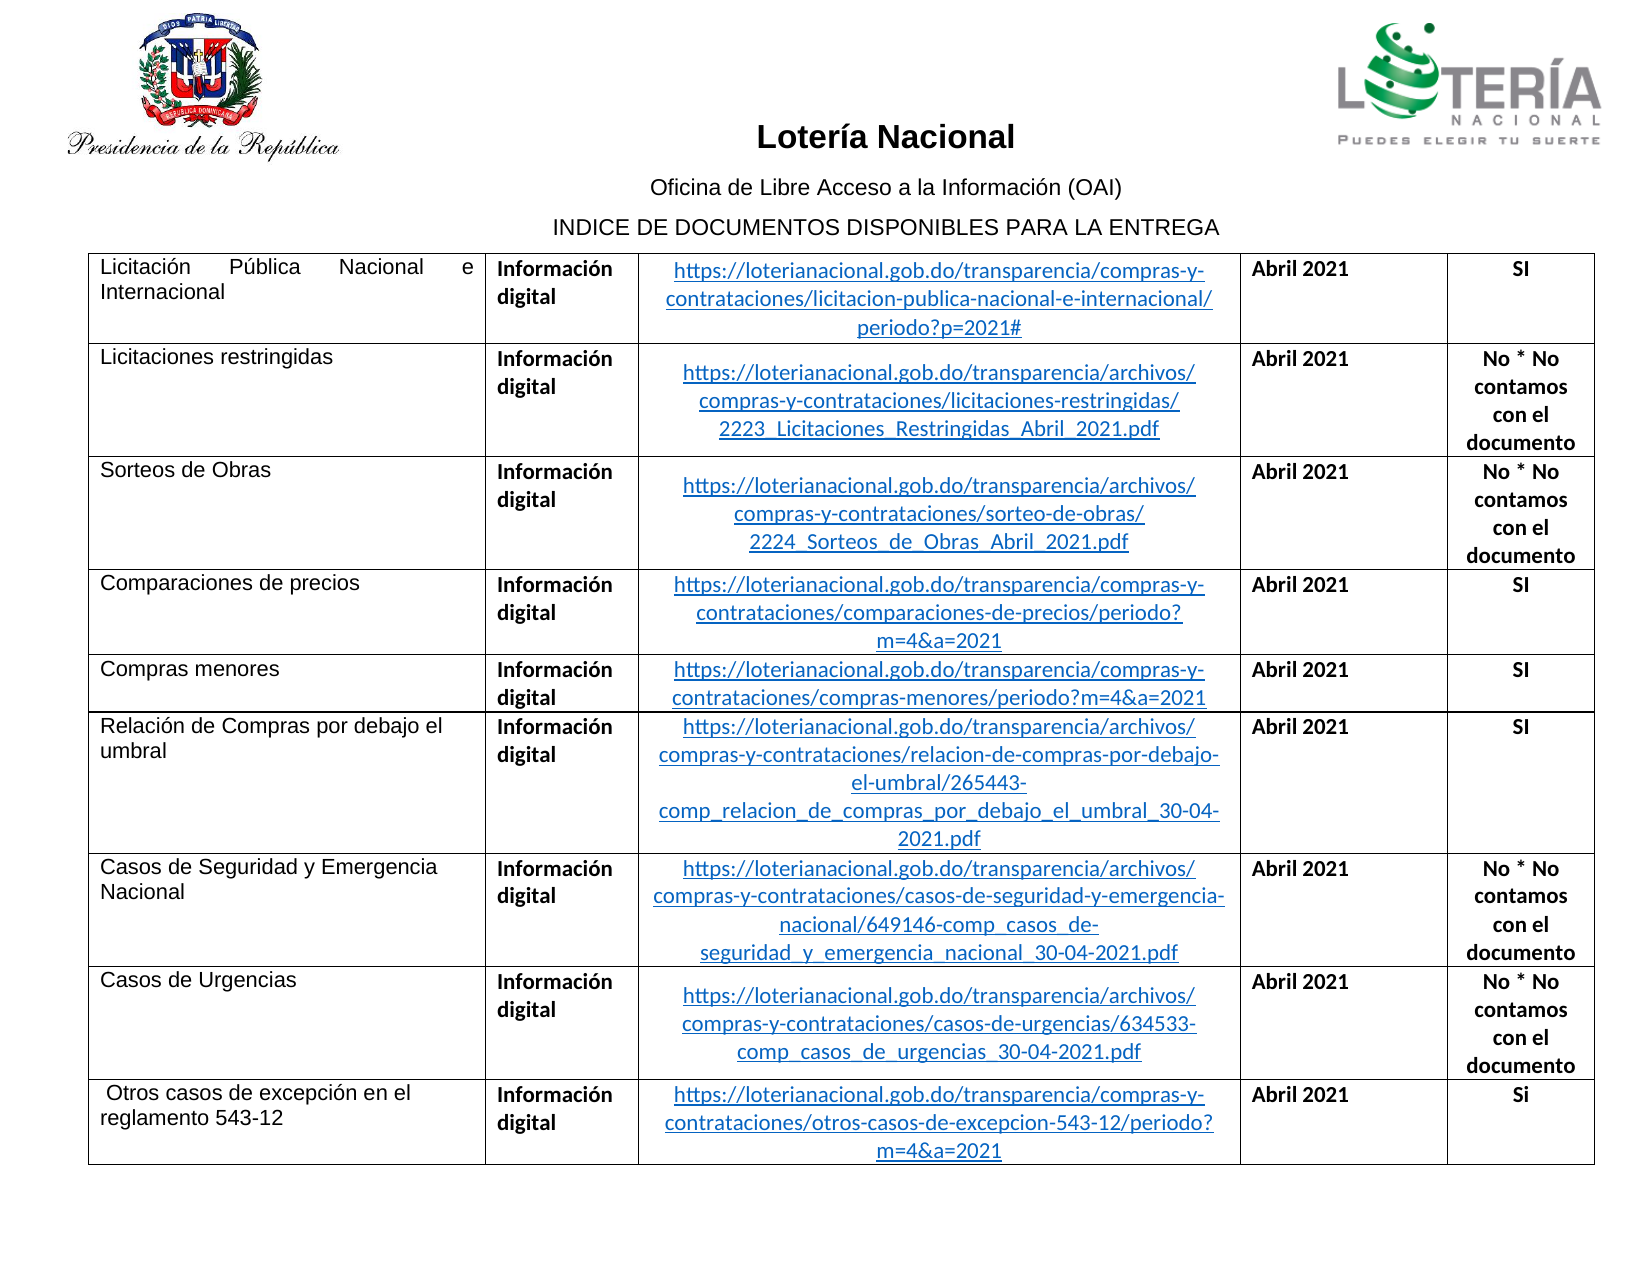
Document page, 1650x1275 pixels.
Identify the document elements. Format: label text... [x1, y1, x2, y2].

table_cell Casos de Seguridad y Emergencia Nacional [89, 854, 485, 966]
table_cell Abril 2021 [1241, 254, 1447, 343]
table_cell https://loterianacional.gob.do/transparencia/compras-y-contrataciones/comparaciones-de-precios/periodo?m=4&a=2021 [639, 570, 1240, 654]
table_cell No * No contamos con el documento [1448, 967, 1594, 1079]
table_cell Información digital [486, 655, 638, 711]
table_cell Información digital [486, 344, 638, 456]
table_cell Abril 2021 [1241, 570, 1447, 654]
table_cell https://loterianacional.gob.do/transparencia/archivos/compras-y-contrataciones/licitaciones-restringidas/2223_Licitaciones_Restringidas_Abril_2021.pdf [639, 344, 1240, 456]
table_cell Abril 2021 [1241, 344, 1447, 456]
table_cell Relación de Compras por debajo el umbral [89, 713, 485, 853]
table_cell Otros casos de excepción en el reglamento 543-12 [89, 1080, 485, 1164]
table_cell Abril 2021 [1241, 1080, 1447, 1164]
table_cell Casos de Urgencias [89, 967, 485, 1079]
table_cell Abril 2021 [1241, 854, 1447, 966]
table_cell Comparaciones de precios [89, 570, 485, 654]
table_cell Abril 2021 [1241, 713, 1447, 853]
table_cell Sorteos de Obras [89, 457, 485, 569]
table_cell Información digital [486, 570, 638, 654]
table_cell Compras menores [89, 655, 485, 711]
table_cell Licitación Pública Nacional e Internacional [89, 254, 485, 343]
table_cell SI [1448, 254, 1594, 343]
picture [67, 13, 345, 171]
table_cell Abril 2021 [1241, 655, 1447, 711]
table_cell Información digital [486, 254, 638, 343]
table_cell https://loterianacional.gob.do/transparencia/archivos/compras-y-contrataciones/casos-de-urgencias/634533-comp_casos_de_urgencias_30-04-2021.pdf [639, 967, 1240, 1079]
table_cell No * No contamos con el documento [1448, 344, 1594, 456]
table_cell Información digital [486, 1080, 638, 1164]
table_cell https://loterianacional.gob.do/transparencia/archivos/compras-y-contrataciones/sorteo-de-obras/2224_Sorteos_de_Obras_Abril_2021.pdf [639, 457, 1240, 569]
table_cell Abril 2021 [1241, 967, 1447, 1079]
table_cell Información digital [486, 967, 638, 1079]
table_cell SI [1448, 570, 1594, 654]
table_cell https://loterianacional.gob.do/transparencia/archivos/compras-y-contrataciones/casos-de-seguridad-y-emergencia-nacional/649146-comp_casos_de-seguridad_y_emergencia_nacional_30-04-2021.pdf [639, 854, 1240, 966]
table_cell https://loterianacional.gob.do/transparencia/archivos/compras-y-contrataciones/relacion-de-compras-por-debajo-el-umbral/265443-comp_relacion_de_compras_por_debajo_el_umbral_30-04-2021.pdf [639, 713, 1240, 853]
table_cell https://loterianacional.gob.do/transparencia/compras-y-contrataciones/compras-menores/periodo?m=4&a=2021 [639, 655, 1240, 711]
table_cell https://loterianacional.gob.do/transparencia/compras-y-contrataciones/otros-casos-de-excepcion-543-12/periodo?m=4&a=2021 [639, 1080, 1240, 1164]
table_cell Licitaciones restringidas [89, 344, 485, 456]
table_cell Información digital [486, 854, 638, 966]
table_cell Si [1448, 1080, 1594, 1164]
table_cell Abril 2021 [1241, 457, 1447, 569]
table_cell SI [1448, 713, 1594, 853]
table_cell Información digital [486, 713, 638, 853]
table_cell https://loterianacional.gob.do/transparencia/compras-y-contrataciones/licitacion-publica-nacional-e-internacional/periodo?p=2021# [639, 254, 1240, 343]
table_cell No * No contamos con el documento [1448, 457, 1594, 569]
table_cell No * No contamos con el documento [1448, 854, 1594, 966]
table_cell Información digital [486, 457, 638, 569]
table_cell SI [1448, 655, 1594, 711]
picture [1338, 23, 1615, 155]
